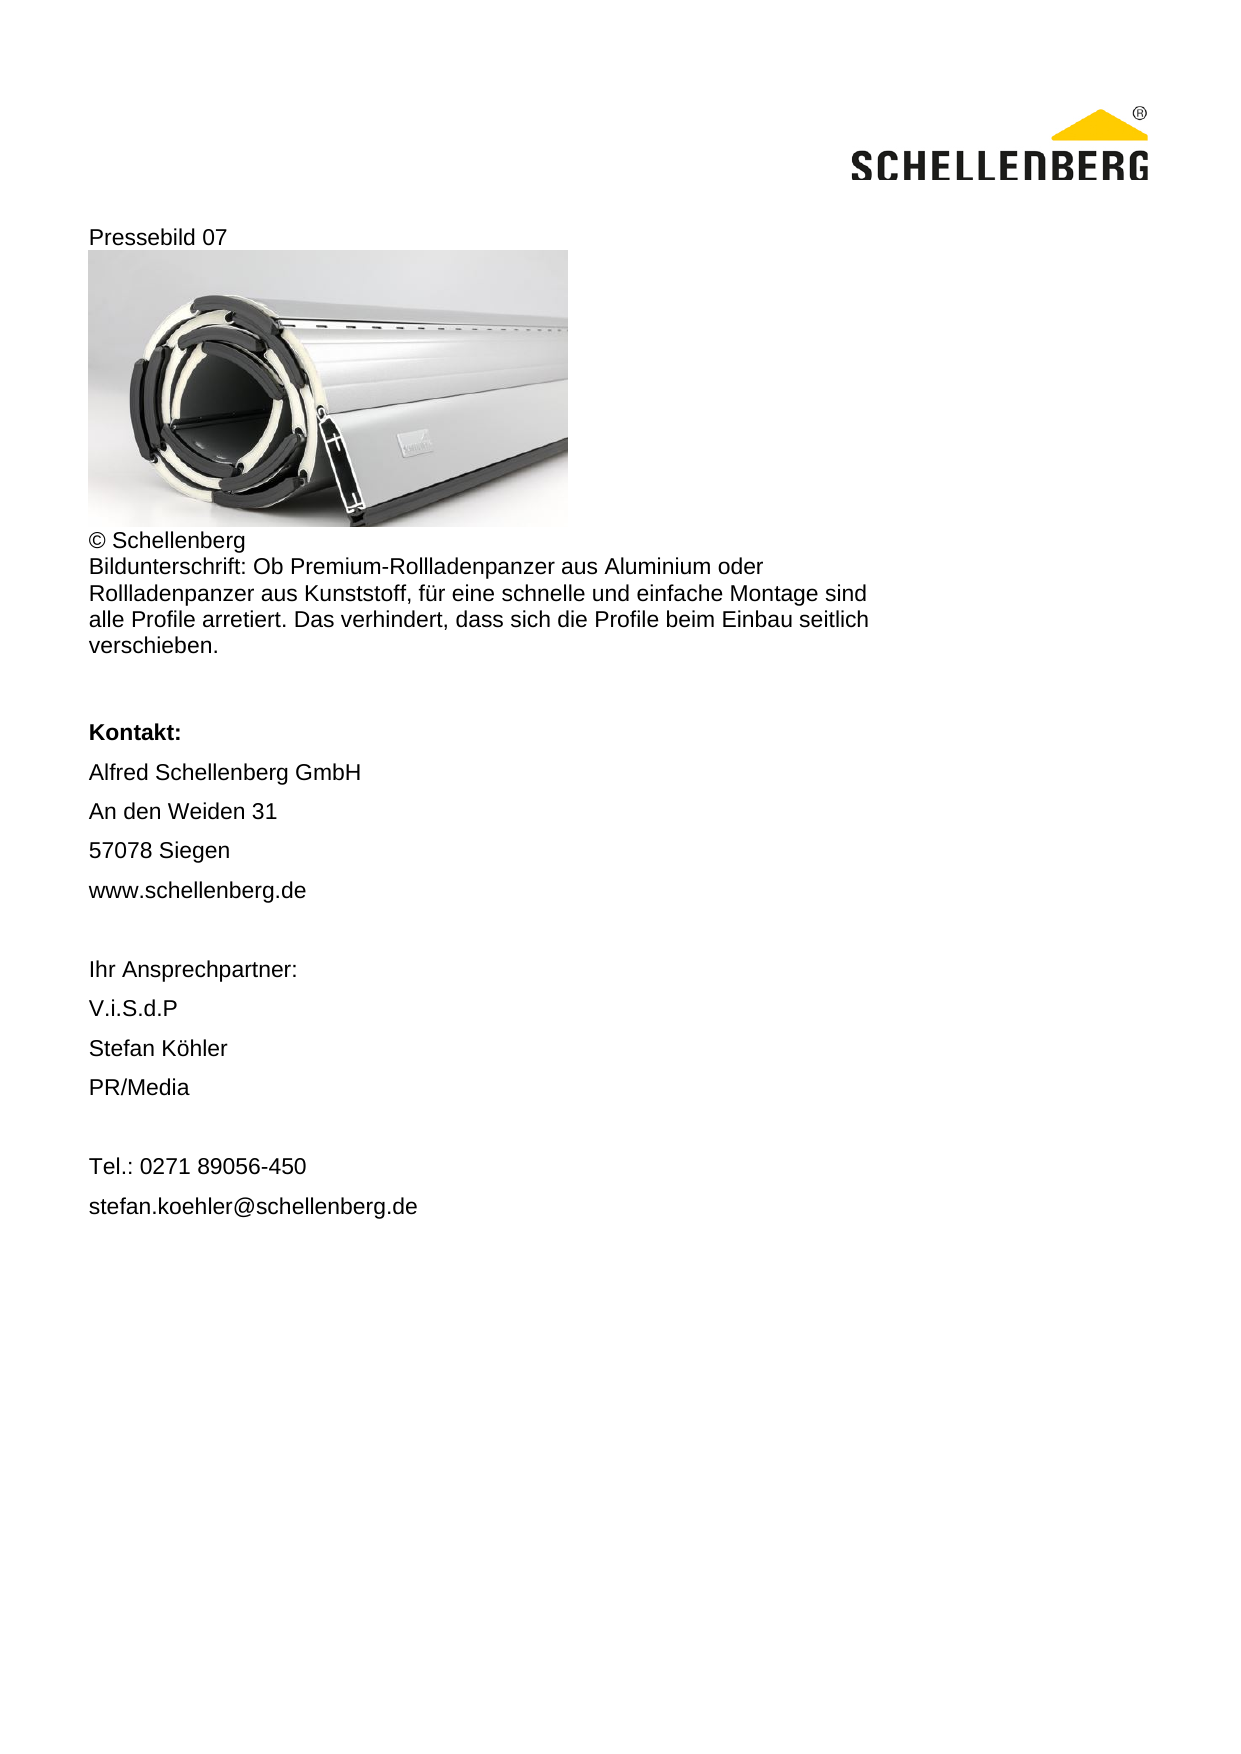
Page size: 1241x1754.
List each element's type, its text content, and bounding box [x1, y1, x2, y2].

text Stefan Köhler [89, 1035, 886, 1061]
text Pressebild 07 [89, 224, 886, 251]
text Bildunterschrift: Ob Premium-Rollladenpanzer aus Aluminium oder Rollladenpanzer aus Kunststoff, für eine schnelle und einfache Montage sind alle Profile arretiert. Das verhindert, dass sich die Profile beim Einbau seitlich verschieben. [89, 553, 886, 659]
text © Schellenberg [89, 527, 886, 553]
text Alfred Schellenberg GmbH [89, 758, 886, 785]
text 57078 Siegen [89, 837, 886, 864]
text PR/Media [89, 1074, 886, 1101]
text V.i.S.d.P [89, 995, 886, 1022]
text Kontakt: [89, 719, 886, 745]
picture [88, 250, 568, 527]
text An den Weiden 31 [89, 798, 886, 824]
text Tel.: 0271 89056-450 [89, 1153, 886, 1179]
picture [851, 104, 1148, 180]
text Ihr Ansprechpartner: [89, 956, 886, 982]
text www.schellenberg.de [89, 877, 886, 903]
text stefan.koehler@schellenberg.de [89, 1193, 886, 1219]
